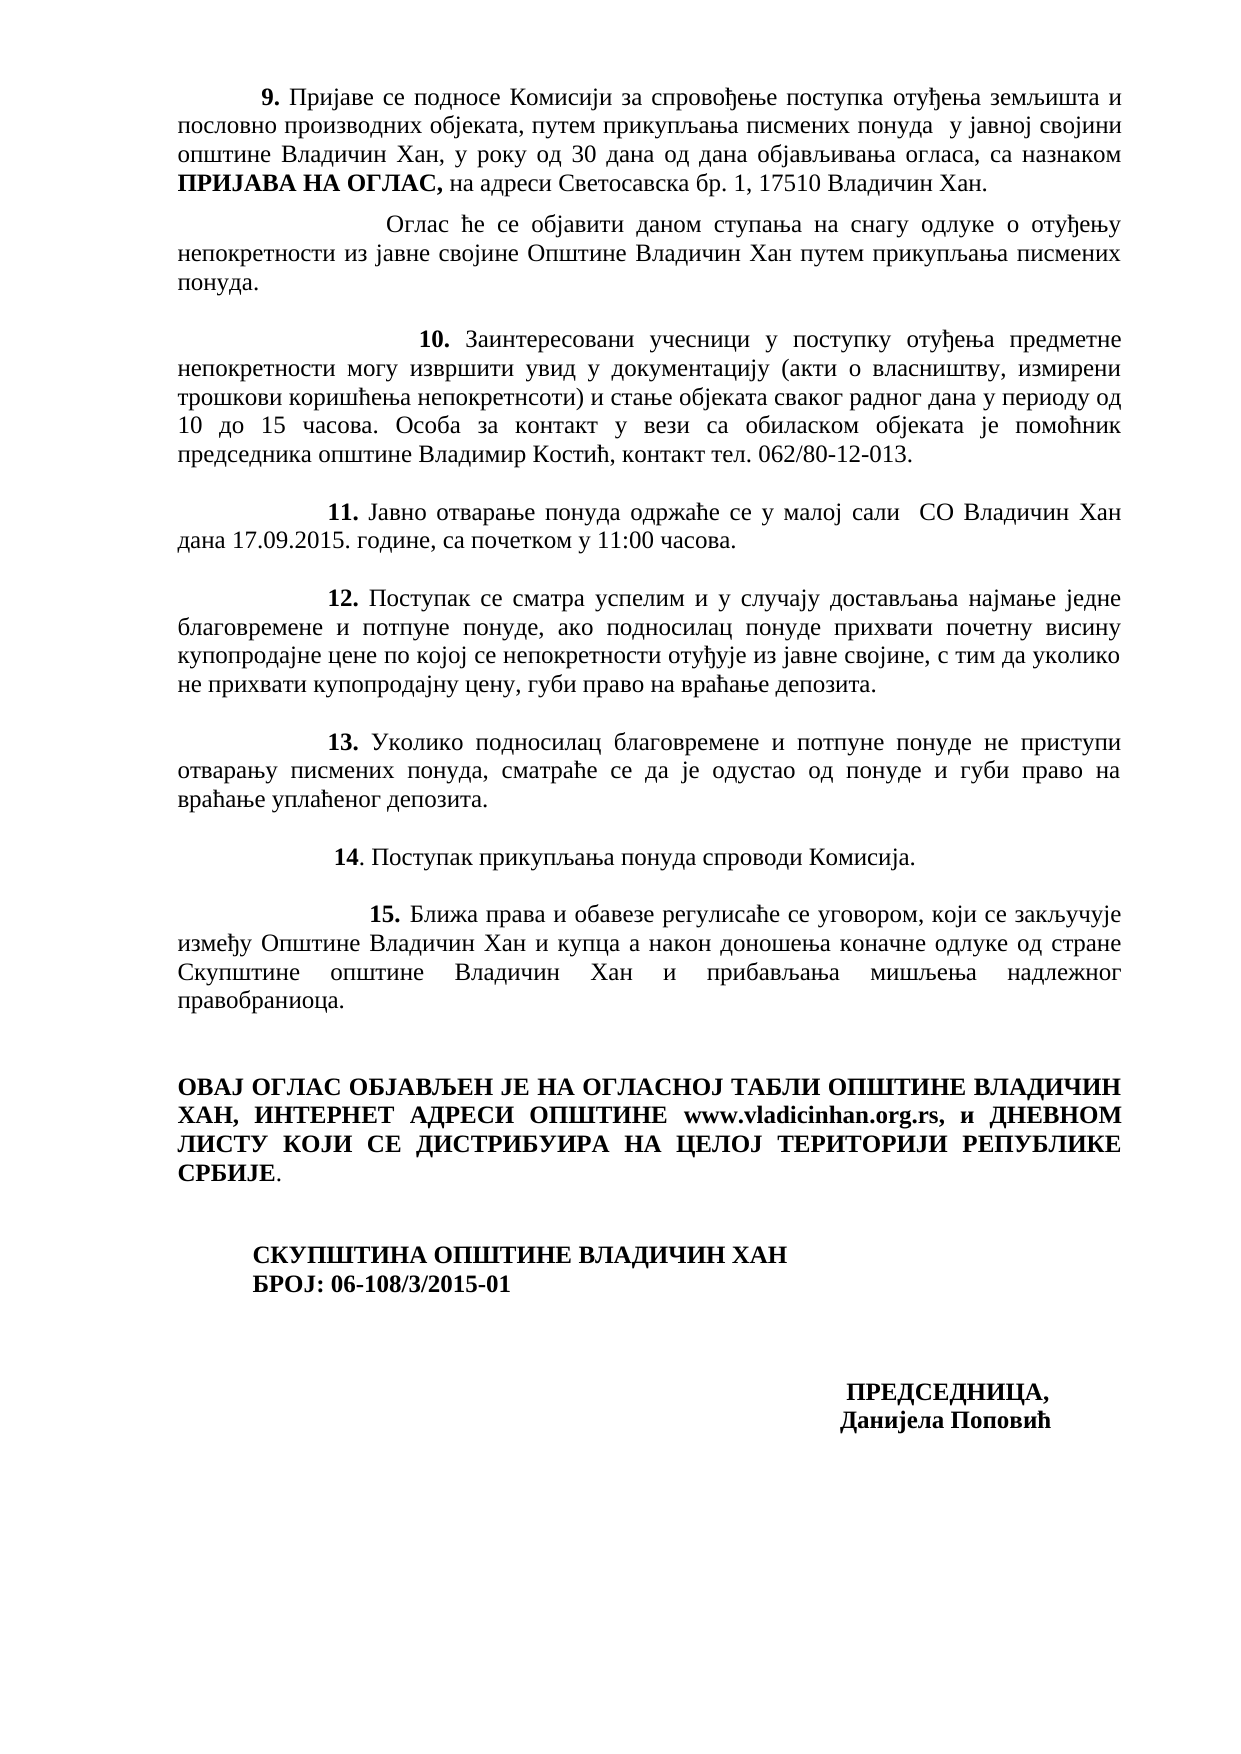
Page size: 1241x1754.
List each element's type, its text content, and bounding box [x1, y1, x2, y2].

text 14. Поступак прикупљања понуда спроводи Комисија. [252, 842, 1122, 871]
text ОВАЈ ОГЛАС ОБЈАВЉЕН ЈЕ НА ОГЛАСНОЈ ТАБЛИ ОПШТИНЕ ВЛАДИЧИН ХАН, ИНТЕРНЕТ АДРЕСИ ОПШТИНЕ www.vladicinhan.org.rs, и ДНЕВНОМ ЛИСТУ КОЈИ СЕ ДИСТРИБУИРА НА ЦЕЛОЈ ТЕРИТОРИЈИ РЕПУБЛИКЕ СРБИЈЕ. [177, 1072, 1122, 1187]
text 9. Пријаве се подносе Комисији за спровођење поступка отуђења земљишта и пословно производних објеката, путем прикупљања писмених понуда у јавној својини општине Владичин Хан, у року од 30 дана од дана објављивања огласа, са назнаком ПРИЈАВА НА ОГЛАС, на адреси Светосавска бр. 1, 17510 Владичин Хан. [177, 82, 1122, 197]
text Оглас ће се објавити даном ступања на снагу одлуке о отуђењу непокретности из јавне својине Општине Владичин Хан путем прикупљања писмених понуда. [177, 209, 1122, 296]
text ПРЕДСЕДНИЦА, [177, 1377, 1122, 1406]
text 12. Поступак се сматра успелим и у случају достављања најмање једне благовремене и потпуне понуде, ако подносилац понуде прихвати почетну висину купопродајне цене по којој се непокретности отуђује из јавне својине, с тим да уколико не прихвати купопродајну цену, губи право на враћање депозита. [177, 583, 1122, 698]
text 10. Заинтересовани учесници у поступку отуђења предметне непокретности могу извршити увид у документацију (акти о власништву, измирени трошкови коришћења непокретнсоти) и стање објеката сваког радног дана у периоду од 10 до 15 часова. Особа за контакт у вези са обиласком објеката је помоћник председника општине Владимир Костић, контакт тел. 062/80-12-013. [177, 324, 1122, 468]
text Данијела Поповић [177, 1406, 1122, 1434]
text СКУПШТИНА ОПШТИНЕ ВЛАДИЧИН ХАН [177, 1241, 1122, 1269]
text 15. Ближа права и обавезе регулисаће се уговором, који се закључује између Општине Владичин Хан и купца а након доношења коначне одлуке од стране Скупштине општине Владичин Хан и прибављања мишљења надлежног правобраниоца. [177, 899, 1122, 1014]
text 13. Уколико подносилац благовремене и потпуне понуде не приступи отварању писмених понуда, сматраће се да је одустао од понуде и губи право на враћање уплаћеног депозита. [177, 727, 1122, 813]
text БРОЈ: 06-108/3/2015-01 [177, 1269, 1122, 1298]
text 11. Јавно отварање понуда одржаће се у малој сали СО Владичин Хан дана 17.09.2015. године, са почетком у 11:00 часова. [177, 497, 1122, 554]
